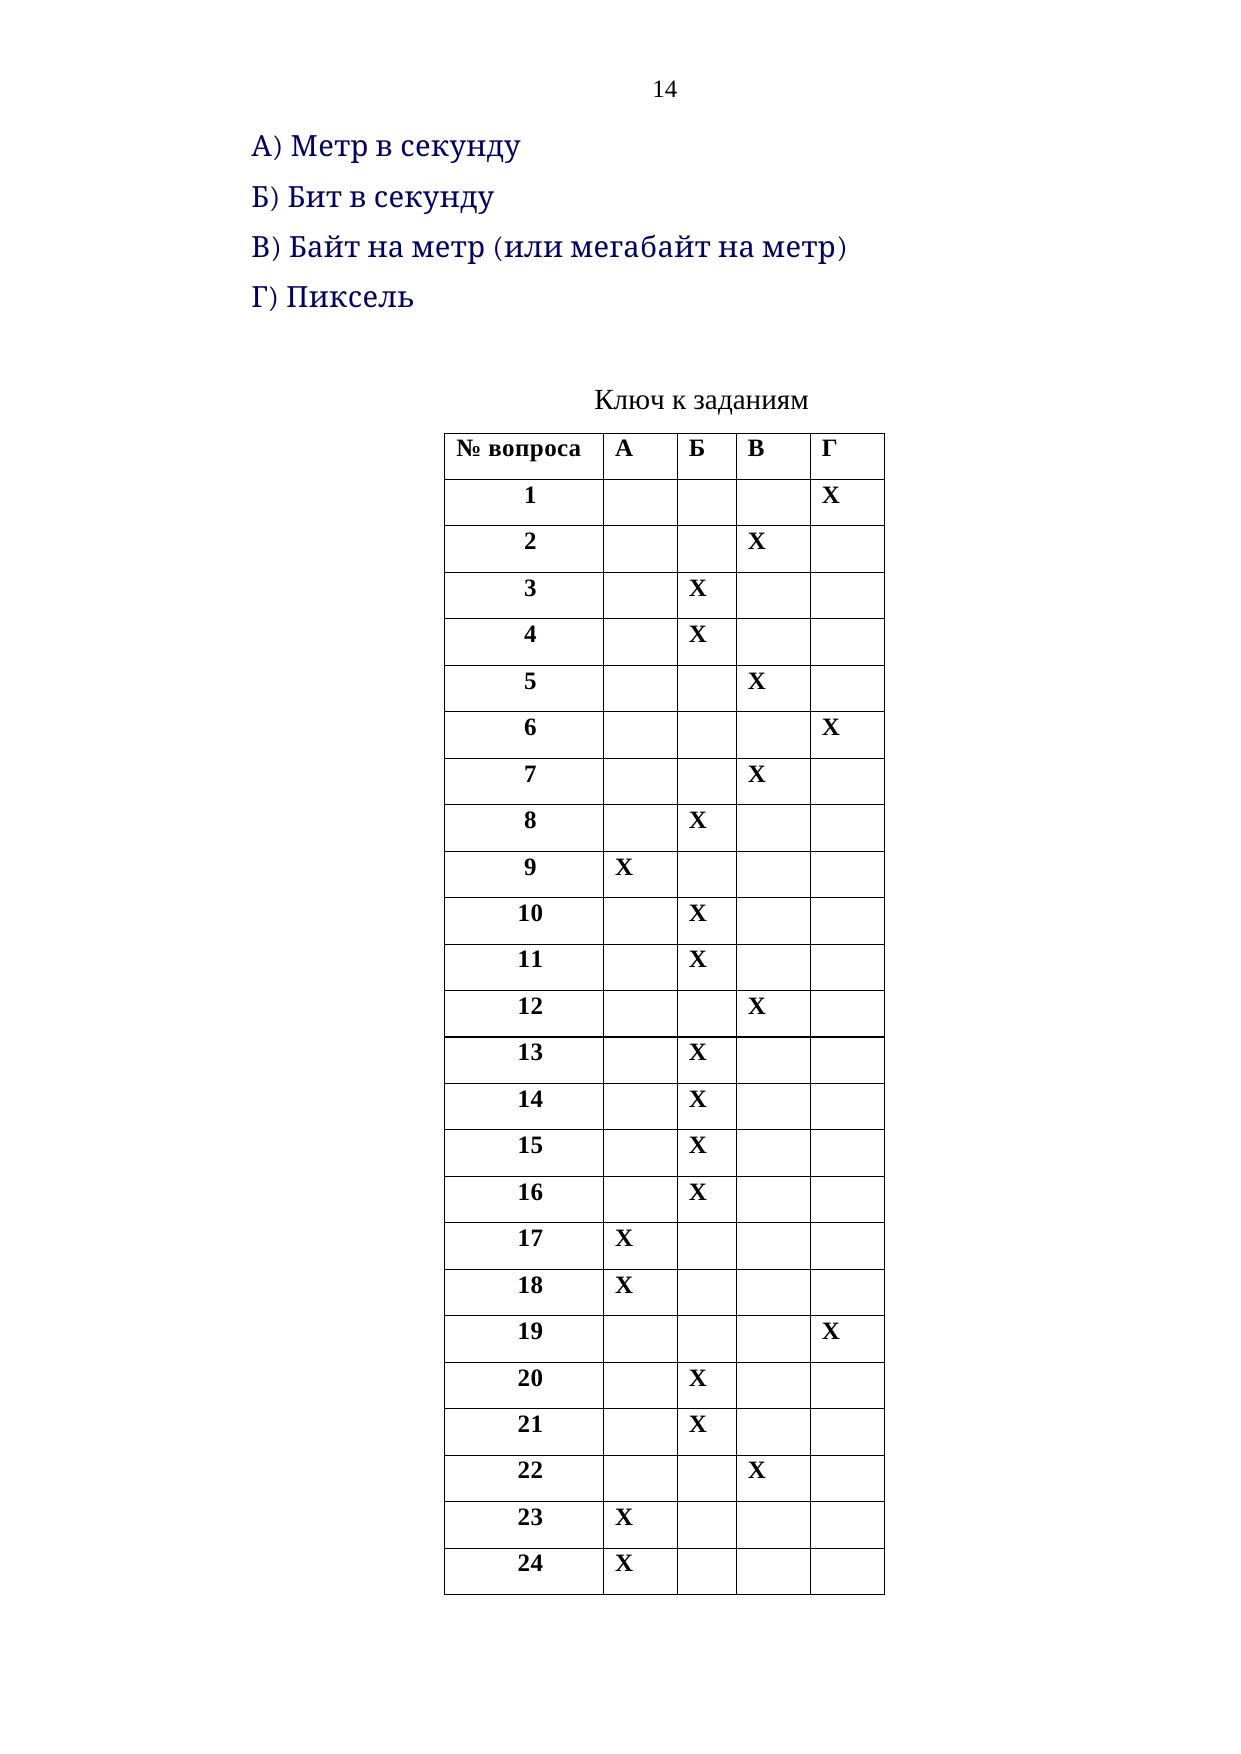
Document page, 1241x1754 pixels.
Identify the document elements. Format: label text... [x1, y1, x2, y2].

table_cell Х [604, 1502, 677, 1547]
table_cell 7 [445, 759, 603, 804]
table_cell [604, 759, 677, 804]
table_cell [604, 1038, 677, 1083]
table_cell [811, 1409, 884, 1454]
table_cell Х [678, 573, 736, 618]
table_cell 2 [445, 526, 603, 572]
table_cell [737, 1363, 810, 1408]
table_cell [811, 666, 884, 711]
table_cell [811, 1363, 884, 1408]
table_cell [811, 1177, 884, 1222]
table_cell Х [811, 712, 884, 758]
table_cell 16 [445, 1177, 603, 1222]
table_cell [604, 991, 677, 1036]
table_cell [811, 573, 884, 618]
table_cell [604, 1456, 677, 1501]
table_cell [678, 852, 736, 897]
table_header Б [678, 434, 736, 479]
table_cell Х [678, 1038, 736, 1083]
table_cell Х [737, 666, 810, 711]
table_cell [811, 759, 884, 804]
table_cell [604, 480, 677, 525]
table_cell Х [604, 1270, 677, 1315]
table_cell 24 [445, 1549, 603, 1594]
table_cell [811, 1270, 884, 1315]
table_cell [678, 712, 736, 758]
table_cell [737, 945, 810, 990]
table_cell 22 [445, 1456, 603, 1501]
table_cell [678, 1223, 736, 1269]
table_cell [737, 480, 810, 525]
table_cell Х [678, 945, 736, 990]
table_cell 12 [445, 991, 603, 1036]
table_cell Х [737, 759, 810, 804]
table_cell 4 [445, 619, 603, 665]
table_cell [604, 573, 677, 618]
table_header А [604, 434, 677, 479]
table_cell [811, 945, 884, 990]
table_cell Х [678, 1177, 736, 1222]
table_cell 9 [445, 852, 603, 897]
table_cell [811, 898, 884, 943]
table_cell Х [737, 526, 810, 572]
table_cell Х [604, 852, 677, 897]
table_cell [811, 1130, 884, 1176]
table_cell 8 [445, 805, 603, 851]
table_cell [604, 526, 677, 572]
table_cell [678, 480, 736, 525]
table_cell Х [604, 1223, 677, 1269]
table_cell Х [678, 1130, 736, 1176]
table_cell [737, 619, 810, 665]
table_cell [678, 991, 736, 1036]
table_cell [811, 619, 884, 665]
table_header № вопроса [445, 434, 603, 479]
table_cell 6 [445, 712, 603, 758]
table_cell [678, 1456, 736, 1501]
table_cell 21 [445, 1409, 603, 1454]
text В) Байт на метр (или мегабайт на метр) [177, 231, 1152, 265]
table_cell [811, 991, 884, 1036]
table_cell [811, 526, 884, 572]
table_cell [737, 1502, 810, 1547]
table_cell [737, 573, 810, 618]
table_cell [678, 1549, 736, 1594]
table_cell 1 [445, 480, 603, 525]
table_cell 10 [445, 898, 603, 943]
table_cell 23 [445, 1502, 603, 1547]
table_cell Х [737, 1456, 810, 1501]
table_cell 19 [445, 1316, 603, 1362]
table_cell [737, 1223, 810, 1269]
table_cell [678, 1316, 736, 1362]
table_cell [604, 1316, 677, 1362]
table_cell [604, 1084, 677, 1129]
table_cell [604, 1409, 677, 1454]
table_cell [737, 1270, 810, 1315]
text Б) Бит в секунду [177, 181, 1152, 214]
table_cell 13 [445, 1038, 603, 1083]
table_cell [737, 1316, 810, 1362]
table_cell [678, 1270, 736, 1315]
table_cell [604, 945, 677, 990]
table_cell [811, 1038, 884, 1083]
table_cell [737, 805, 810, 851]
table_cell [811, 852, 884, 897]
table_cell 5 [445, 666, 603, 711]
text А) Метр в секунду [177, 131, 1152, 164]
table_cell [811, 1456, 884, 1501]
table_cell Х [604, 1549, 677, 1594]
table_cell Х [678, 619, 736, 665]
table_cell [811, 1084, 884, 1129]
table_cell 20 [445, 1363, 603, 1408]
table_cell [678, 526, 736, 572]
table_cell [604, 898, 677, 943]
table_cell Х [811, 1316, 884, 1362]
table_header В [737, 434, 810, 479]
table_cell [737, 852, 810, 897]
table_cell Х [678, 898, 736, 943]
table_cell 14 [445, 1084, 603, 1129]
table_cell [678, 759, 736, 804]
table_cell Х [678, 1409, 736, 1454]
table_cell [737, 898, 810, 943]
table_cell 3 [445, 573, 603, 618]
text Ключ к заданиям [177, 382, 1152, 416]
table_cell [811, 805, 884, 851]
table_cell Х [811, 480, 884, 525]
table_cell Х [678, 1084, 736, 1129]
table_cell [737, 712, 810, 758]
table_cell [678, 666, 736, 711]
table_cell [737, 1177, 810, 1222]
table_cell 11 [445, 945, 603, 990]
table_cell [737, 1038, 810, 1083]
table_cell [604, 805, 677, 851]
table_cell [811, 1502, 884, 1547]
table_cell [604, 1363, 677, 1408]
table_cell Х [678, 805, 736, 851]
table_cell [604, 666, 677, 711]
table_cell [678, 1502, 736, 1547]
table_cell [604, 1130, 677, 1176]
table_cell [811, 1549, 884, 1594]
table_header Г [811, 434, 884, 479]
table_cell [604, 712, 677, 758]
table_cell 18 [445, 1270, 603, 1315]
table_cell [604, 619, 677, 665]
table_cell [737, 1409, 810, 1454]
text Г) Пиксель [177, 281, 1152, 315]
table_cell 15 [445, 1130, 603, 1176]
table_cell [737, 1084, 810, 1129]
table_cell [604, 1177, 677, 1222]
table_cell 17 [445, 1223, 603, 1269]
table_cell Х [737, 991, 810, 1036]
table_cell Х [678, 1363, 736, 1408]
table_cell [737, 1130, 810, 1176]
table_cell [811, 1223, 884, 1269]
table_cell [737, 1549, 810, 1594]
